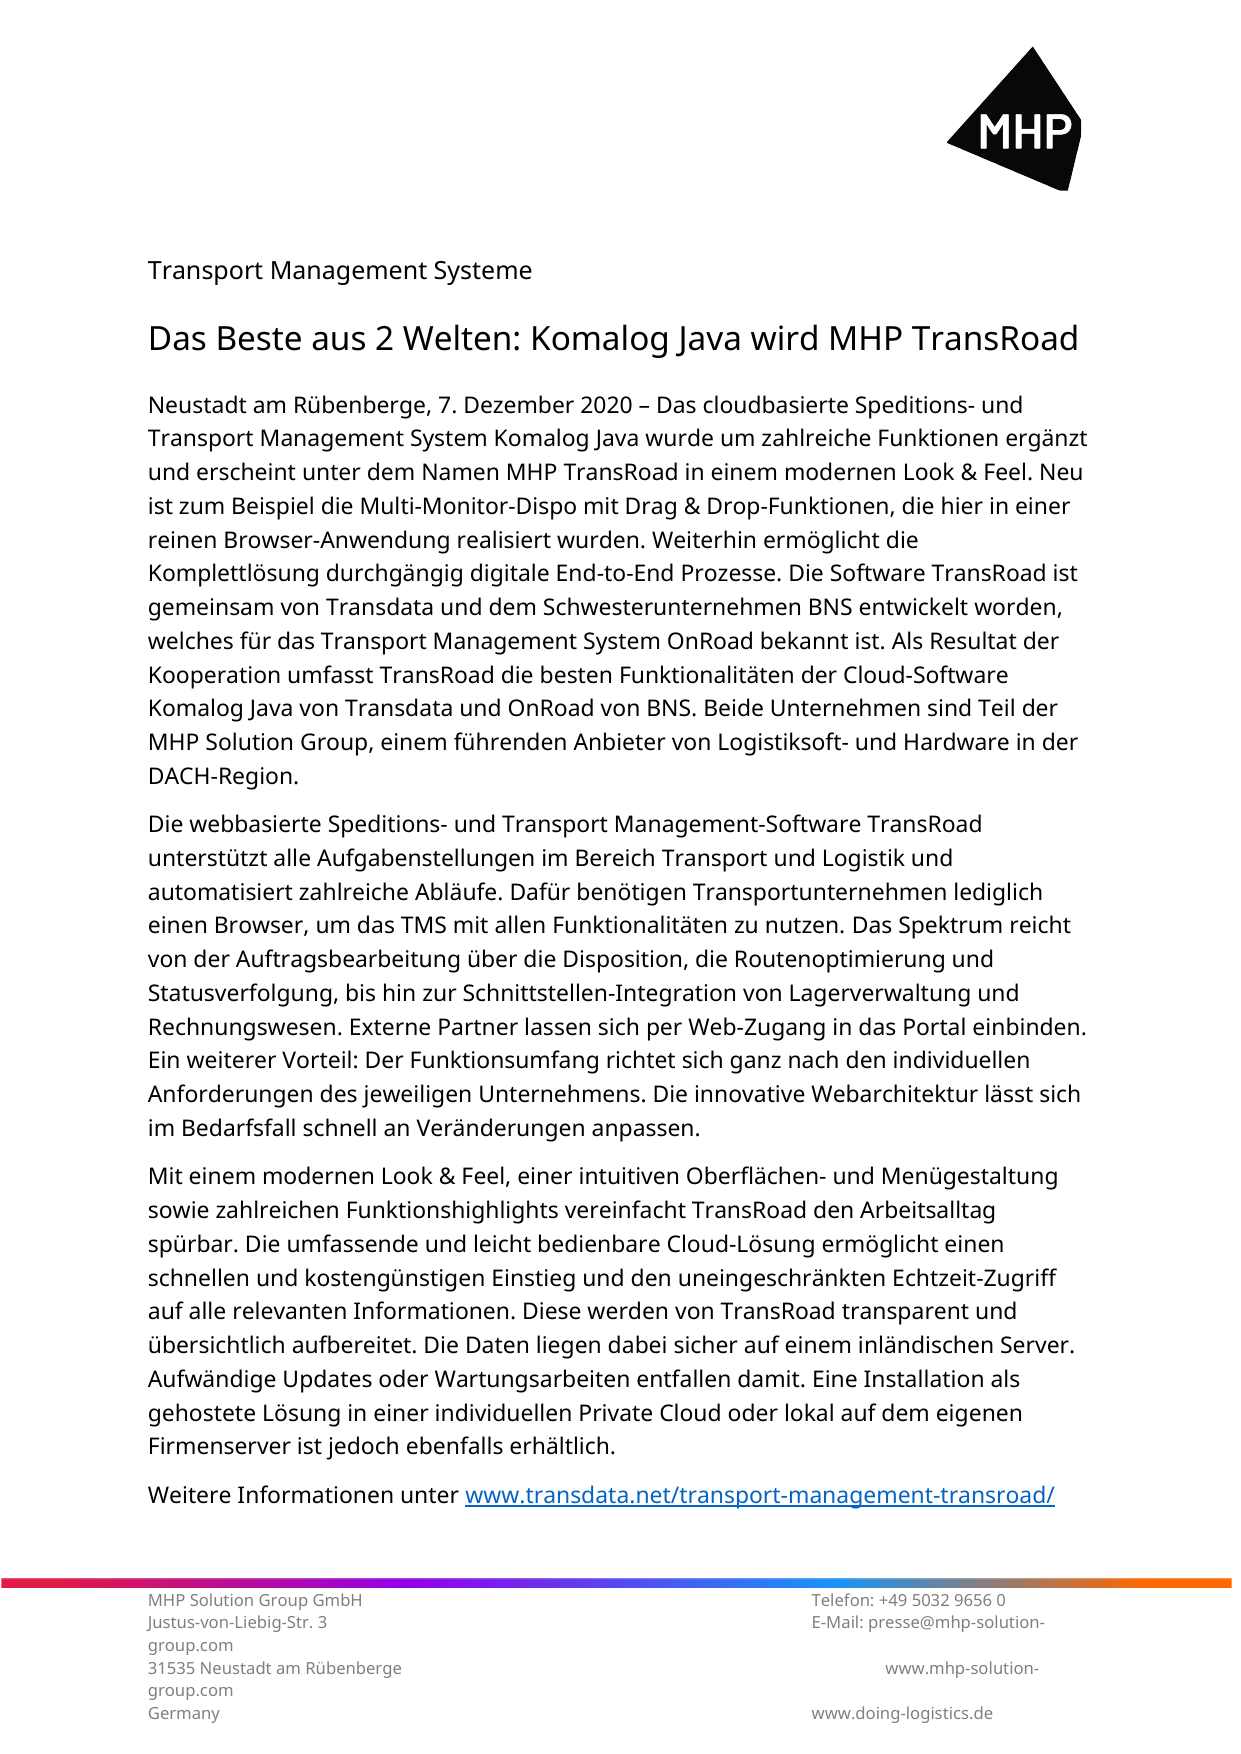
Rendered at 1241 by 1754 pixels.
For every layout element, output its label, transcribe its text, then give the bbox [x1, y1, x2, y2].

picture [0, 1578, 1231, 1588]
subtitle Transport Management Systeme [148, 253, 1092, 287]
picture [946, 46, 1082, 191]
text Mit einem modernen Look & Feel, einer intuitiven Oberflächen- und Menügestaltung sowie zahlreichen Funktionshighlights vereinfacht TransRoad den Arbeitsalltag spürbar. Die umfassende und leicht bedienbare Cloud-Lösung ermöglicht einen schnellen und kostengünstigen Einstieg und den uneingeschränkten Echtzeit-Zugriff auf alle relevanten Informationen. Diese werden von TransRoad transparent und übersichtlich aufbereitet. Die Daten liegen dabei sicher auf einem inländischen Server. Aufwändige Updates oder Wartungsarbeiten entfallen damit. Eine Installation als gehostete Lösung in einer individuellen Private Cloud oder lokal auf dem eigenen Firmenserver ist jedoch ebenfalls erhältlich. [148, 1160, 1092, 1462]
text Neustadt am Rübenberge, 7. Dezember 2020 – Das cloudbasierte Speditions- und Transport Management System Komalog Java wurde um zahlreiche Funktionen ergänzt und erscheint unter dem Namen MHP TransRoad in einem modernen Look & Feel. Neu ist zum Beispiel die Multi-Monitor-Dispo mit Drag & Drop-Funktionen, die hier in einer reinen Browser-Anwendung realisiert wurden. Weiterhin ermöglicht die Komplettlösung durchgängig digitale End-to-End Prozesse. Die Software TransRoad ist gemeinsam von Transdata und dem Schwesterunternehmen BNS entwickelt worden, welches für das Transport Management System OnRoad bekannt ist. Als Resultat der Kooperation umfasst TransRoad die besten Funktionalitäten der Cloud-Software Komalog Java von Transdata und OnRoad von BNS. Beide Unternehmen sind Teil der MHP Solution Group, einem führenden Anbieter von Logistiksoft- und Hardware in der DACH-Region. [148, 389, 1092, 791]
subtitle Das Beste aus 2 Welten: Komalog Java wird MHP TransRoad [148, 315, 1092, 360]
text Die webbasierte Speditions- und Transport Management-Software TransRoad unterstützt alle Aufgabenstellungen im Bereich Transport und Logistik und automatisiert zahlreiche Abläufe. Dafür benötigen Transportunternehmen lediglich einen Browser, um das TMS mit allen Funktionalitäten zu nutzen. Das Spektrum reicht von der Auftragsbearbeitung über die Disposition, die Routenoptimierung und Statusverfolgung, bis hin zur Schnittstellen-Integration von Lagerverwaltung und Rechnungswesen. Externe Partner lassen sich per Web-Zugang in das Portal einbinden. Ein weiterer Vorteil: Der Funktionsumfang richtet sich ganz nach den individuellen Anforderungen des jeweiligen Unternehmens. Die innovative Webarchitektur lässt sich im Bedarfsfall schnell an Veränderungen anpassen. [148, 808, 1092, 1143]
text Weitere Informationen unter www.transdata.net/transport-management-transroad/ [148, 1479, 1092, 1510]
